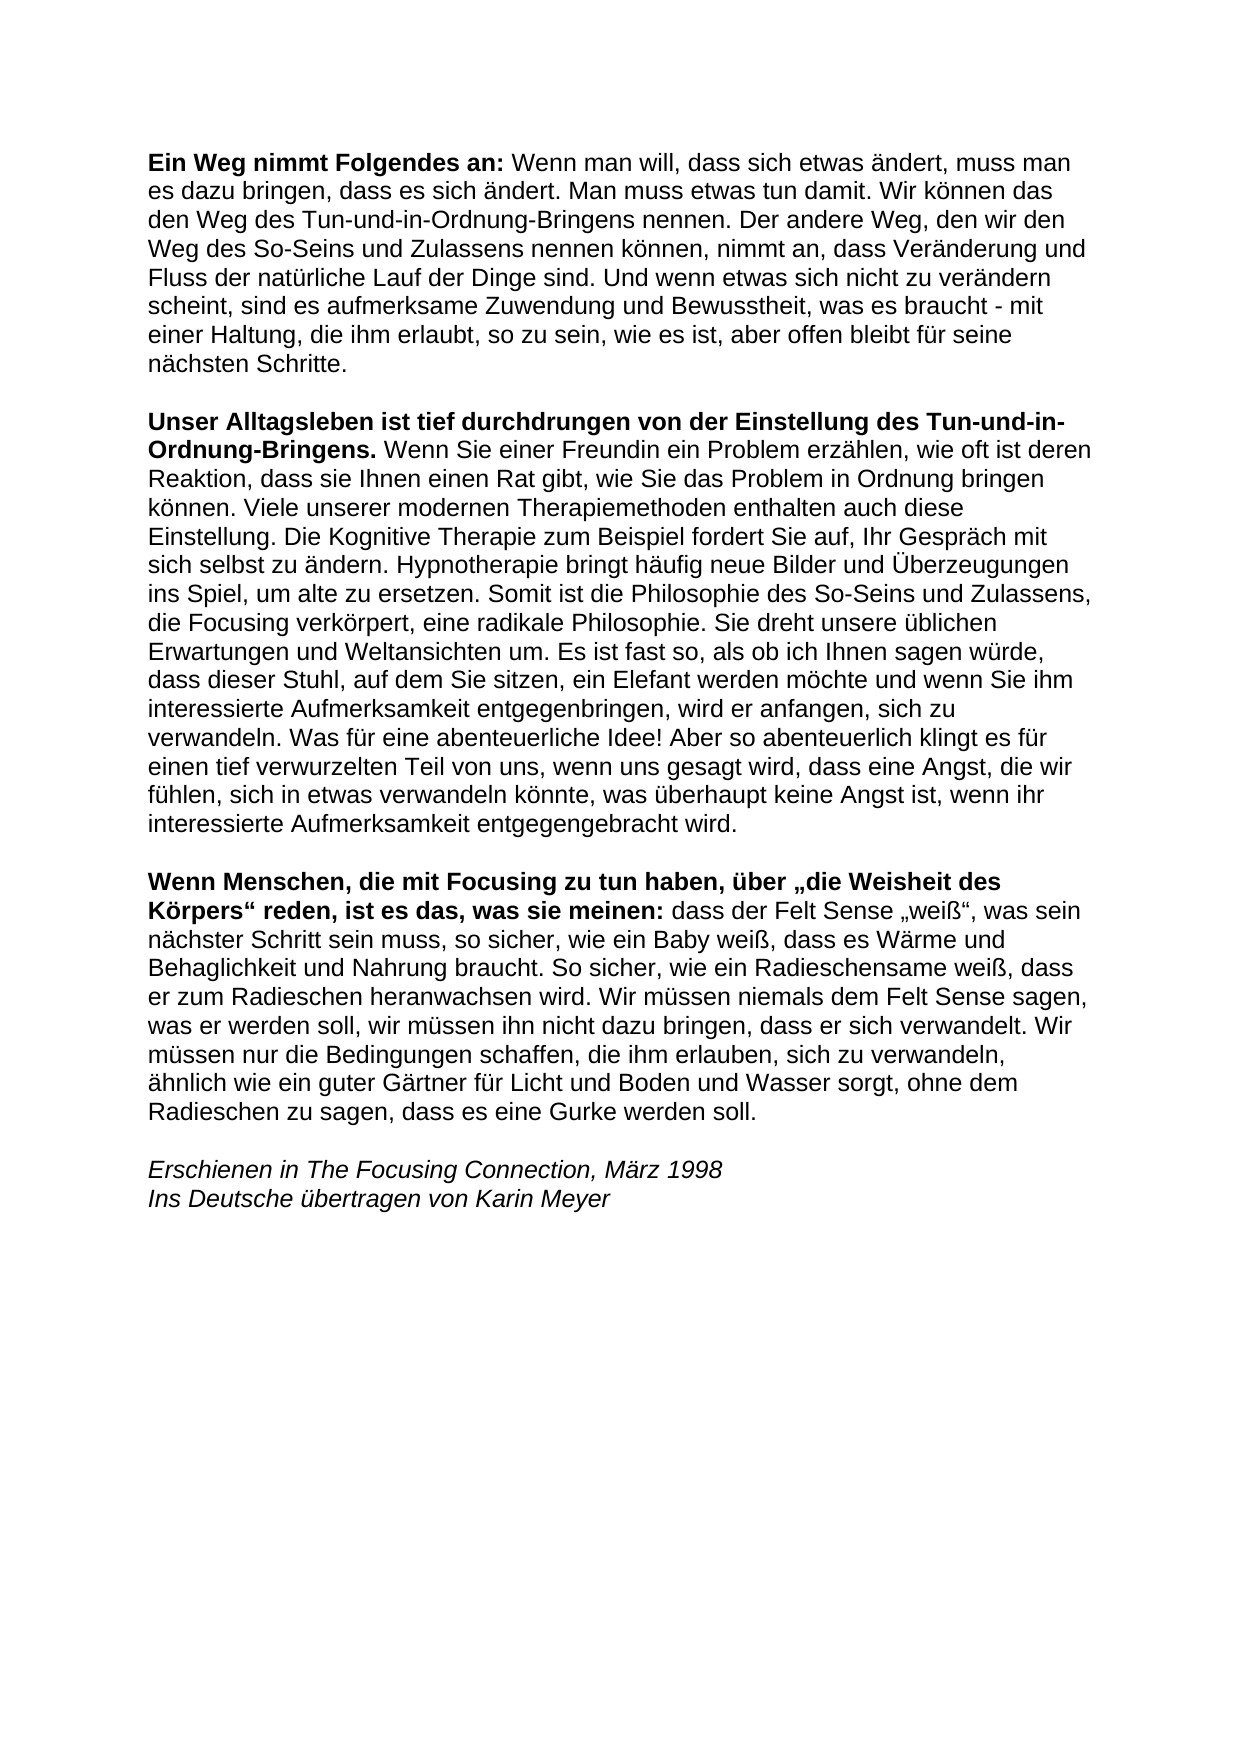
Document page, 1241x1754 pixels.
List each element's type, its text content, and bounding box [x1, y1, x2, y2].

text Erschienen in The Focusing Connection, März 1998 Ins Deutsche übertragen von Karin Meyer [148, 1155, 1093, 1213]
text Ein Weg nimmt Folgendes an: Wenn man will, dass sich etwas ändert, muss man es dazu bringen, dass es sich ändert. Man muss etwas tun damit. Wir können das den Weg des Tun-und-in-Ordnung-Bringens nennen. Der andere Weg, den wir den Weg des So-Seins und Zulassens nennen können, nimmt an, dass Veränderung und Fluss der natürliche Lauf der Dinge sind. Und wenn etwas sich nicht zu verändern scheint, sind es aufmerksame Zuwendung und Bewusstheit, was es braucht - mit einer Haltung, die ihm erlaubt, so zu sein, wie es ist, aber offen bleibt für seine nächsten Schritte. [148, 148, 1093, 378]
text Wenn Menschen, die mit Focusing zu tun haben, über „die Weisheit des Körpers“ reden, ist es das, was sie meinen: dass der Felt Sense „weiß“, was sein nächster Schritt sein muss, so sicher, wie ein Baby weiß, dass es Wärme und Behaglichkeit und Nahrung braucht. So sicher, wie ein Radieschensame weiß, dass er zum Radieschen heranwachsen wird. Wir müssen niemals dem Felt Sense sagen, was er werden soll, wir müssen ihn nicht dazu bringen, dass er sich verwandelt. Wir müssen nur die Bedingungen schaffen, die ihm erlauben, sich zu verwandeln, ähnlich wie ein guter Gärtner für Licht und Boden und Wasser sorgt, ohne dem Radieschen zu sagen, dass es eine Gurke werden soll. [148, 867, 1093, 1126]
text Unser Alltagsleben ist tief durchdrungen von der Einstellung des Tun-und-in-Ordnung-Bringens. Wenn Sie einer Freundin ein Problem erzählen, wie oft ist deren Reaktion, dass sie Ihnen einen Rat gibt, wie Sie das Problem in Ordnung bringen können. Viele unserer modernen Therapiemethoden enthalten auch diese Einstellung. Die Kognitive Therapie zum Beispiel fordert Sie auf, Ihr Gespräch mit sich selbst zu ändern. Hypnotherapie bringt häufig neue Bilder und Überzeugungen ins Spiel, um alte zu ersetzen. Somit ist die Philosophie des So-Seins und Zulassens, die Focusing verkörpert, eine radikale Philosophie. Sie dreht unsere üblichen Erwartungen und Weltansichten um. Es ist fast so, als ob ich Ihnen sagen würde, dass dieser Stuhl, auf dem Sie sitzen, ein Elefant werden möchte und wenn Sie ihm interessierte Aufmerksamkeit entgegenbringen, wird er anfangen, sich zu verwandeln. Was für eine abenteuerliche Idee! Aber so abenteuerlich klingt es für einen tief verwurzelten Teil von uns, wenn uns gesagt wird, dass eine Angst, die wir fühlen, sich in etwas verwandeln könnte, was überhaupt keine Angst ist, wenn ihr interessierte Aufmerksamkeit entgegengebracht wird. [148, 407, 1093, 838]
